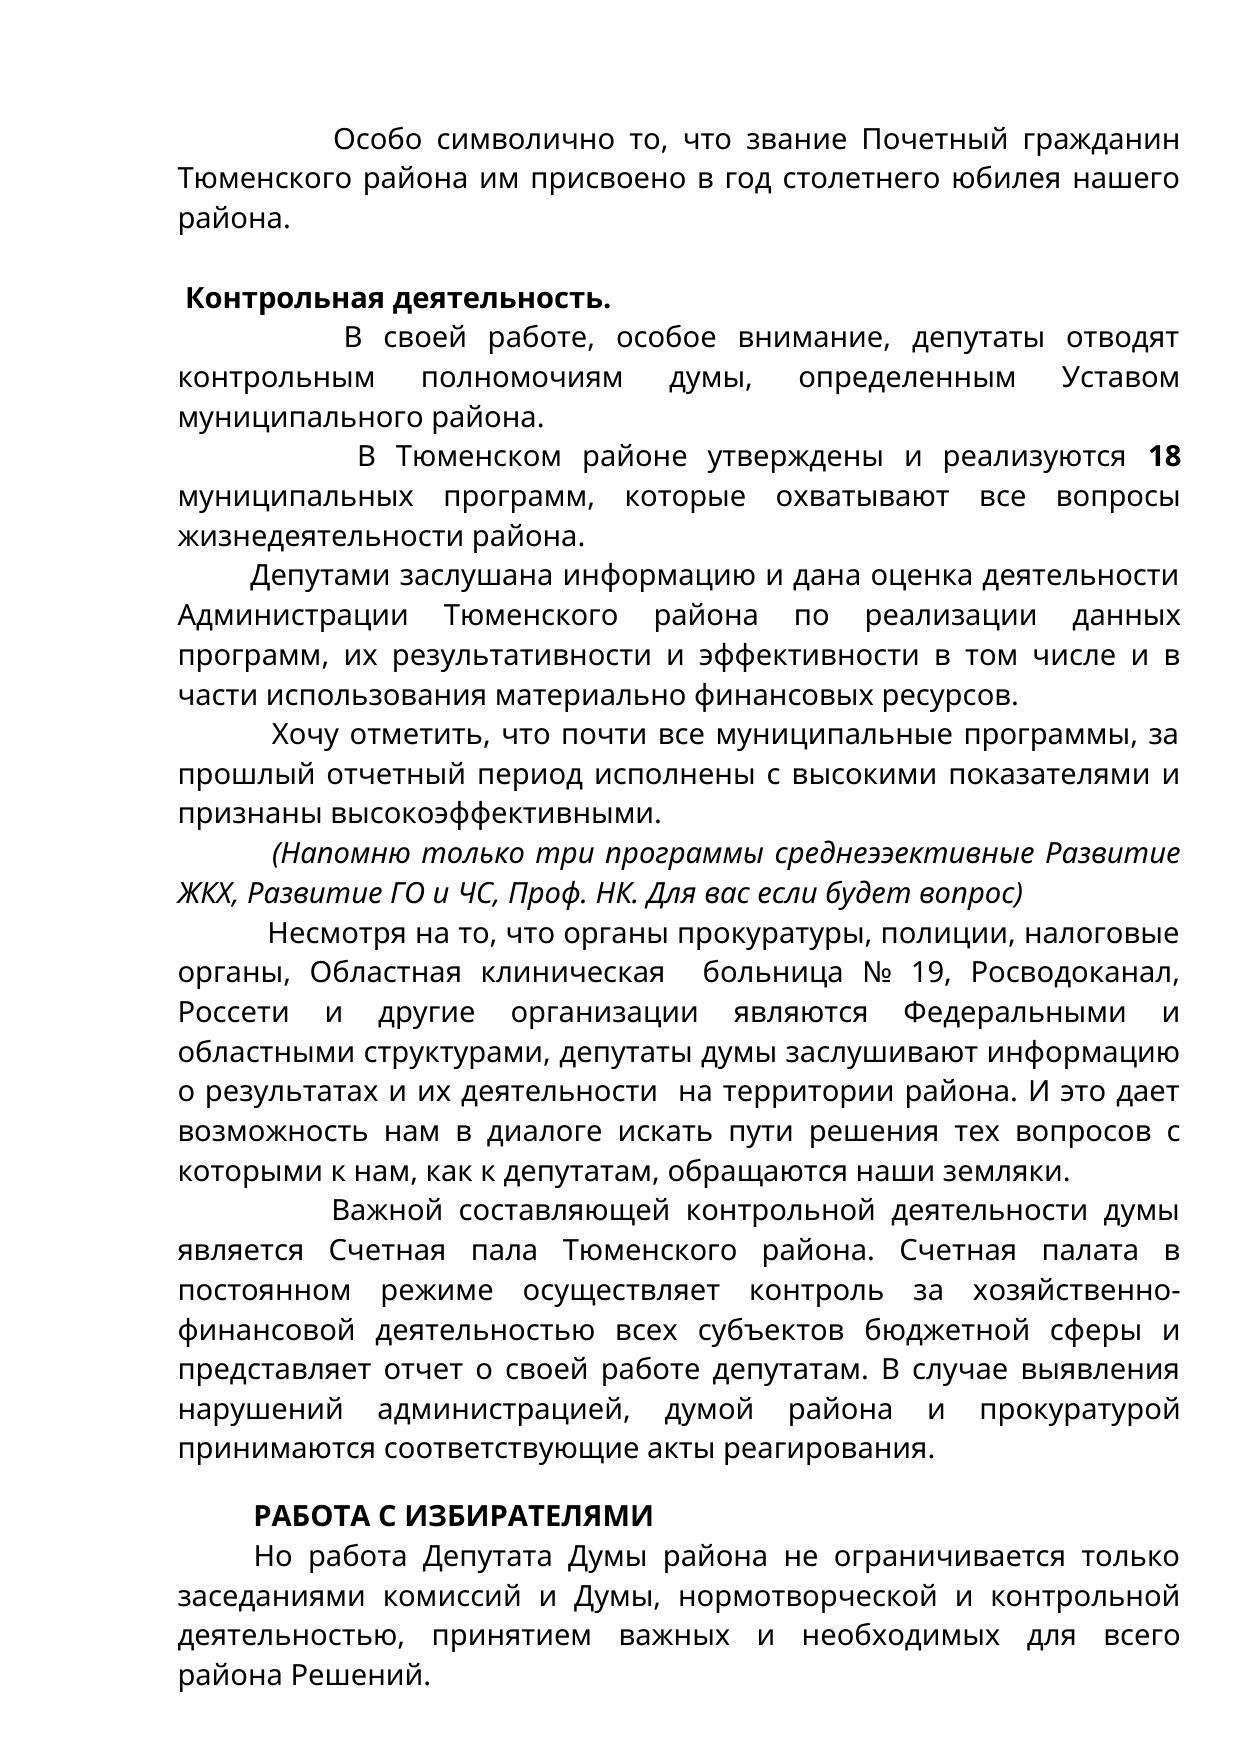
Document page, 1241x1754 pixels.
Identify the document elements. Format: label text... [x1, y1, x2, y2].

text Контрольная деятельность. [177, 277, 1181, 317]
text Но работа Депутата Думы района не ограничивается только заседаниями комиссий и Думы, нормотворческой и контрольной деятельностью, принятием важных и необходимых для всего района Решений. [177, 1535, 1181, 1694]
text В Тюменском районе утверждены и реализуются 18 муниципальных программ, которые охватывают все вопросы жизнедеятельности района. [177, 436, 1181, 555]
text РАБОТА С ИЗБИРАТЕЛЯМИ [177, 1496, 1181, 1535]
text (Напомню только три программы среднеээективные Развитие ЖКХ, Развитие ГО и ЧС, Проф. НК. Для вас если будет вопрос) [177, 832, 1181, 912]
text Несмотря на то, что органы прокуратуры, полиции, налоговые органы, Областная клиническая больница № 19, Росводоканал, Россети и другие организации являются Федеральными и областными структурами, депутаты думы заслушивают информацию о результатах и их деятельности на территории района. И это дает возможность нам в диалоге искать пути решения тех вопросов с которыми к нам, как к депутатам, обращаются наши земляки. [177, 912, 1181, 1190]
text Важной составляющей контрольной деятельности думы является Счетная пала Тюменского района. Счетная палата в постоянном режиме осуществляет контроль за хозяйственно-финансовой деятельностью всех субъектов бюджетной сферы и представляет отчет о своей работе депутатам. В случае выявления нарушений администрацией, думой района и прокуратурой принимаются соответствующие акты реагирования. [177, 1190, 1181, 1467]
text Хочу отметить, что почти все муниципальные программы, за прошлый отчетный период исполнены с высокими показателями и признаны высокоэффективными. [177, 713, 1181, 832]
text В своей работе, особое внимание, депутаты отводят контрольным полномочиям думы, определенным Уставом муниципального района. [177, 317, 1181, 436]
text Депутами заслушана информацию и дана оценка деятельности Администрации Тюменского района по реализации данных программ, их результативности и эффективности в том числе и в части использования материально финансовых ресурсов. [177, 555, 1181, 713]
text Особо символично то, что звание Почетный гражданин Тюменского района им присвоено в год столетнего юбилея нашего района. [177, 118, 1181, 237]
